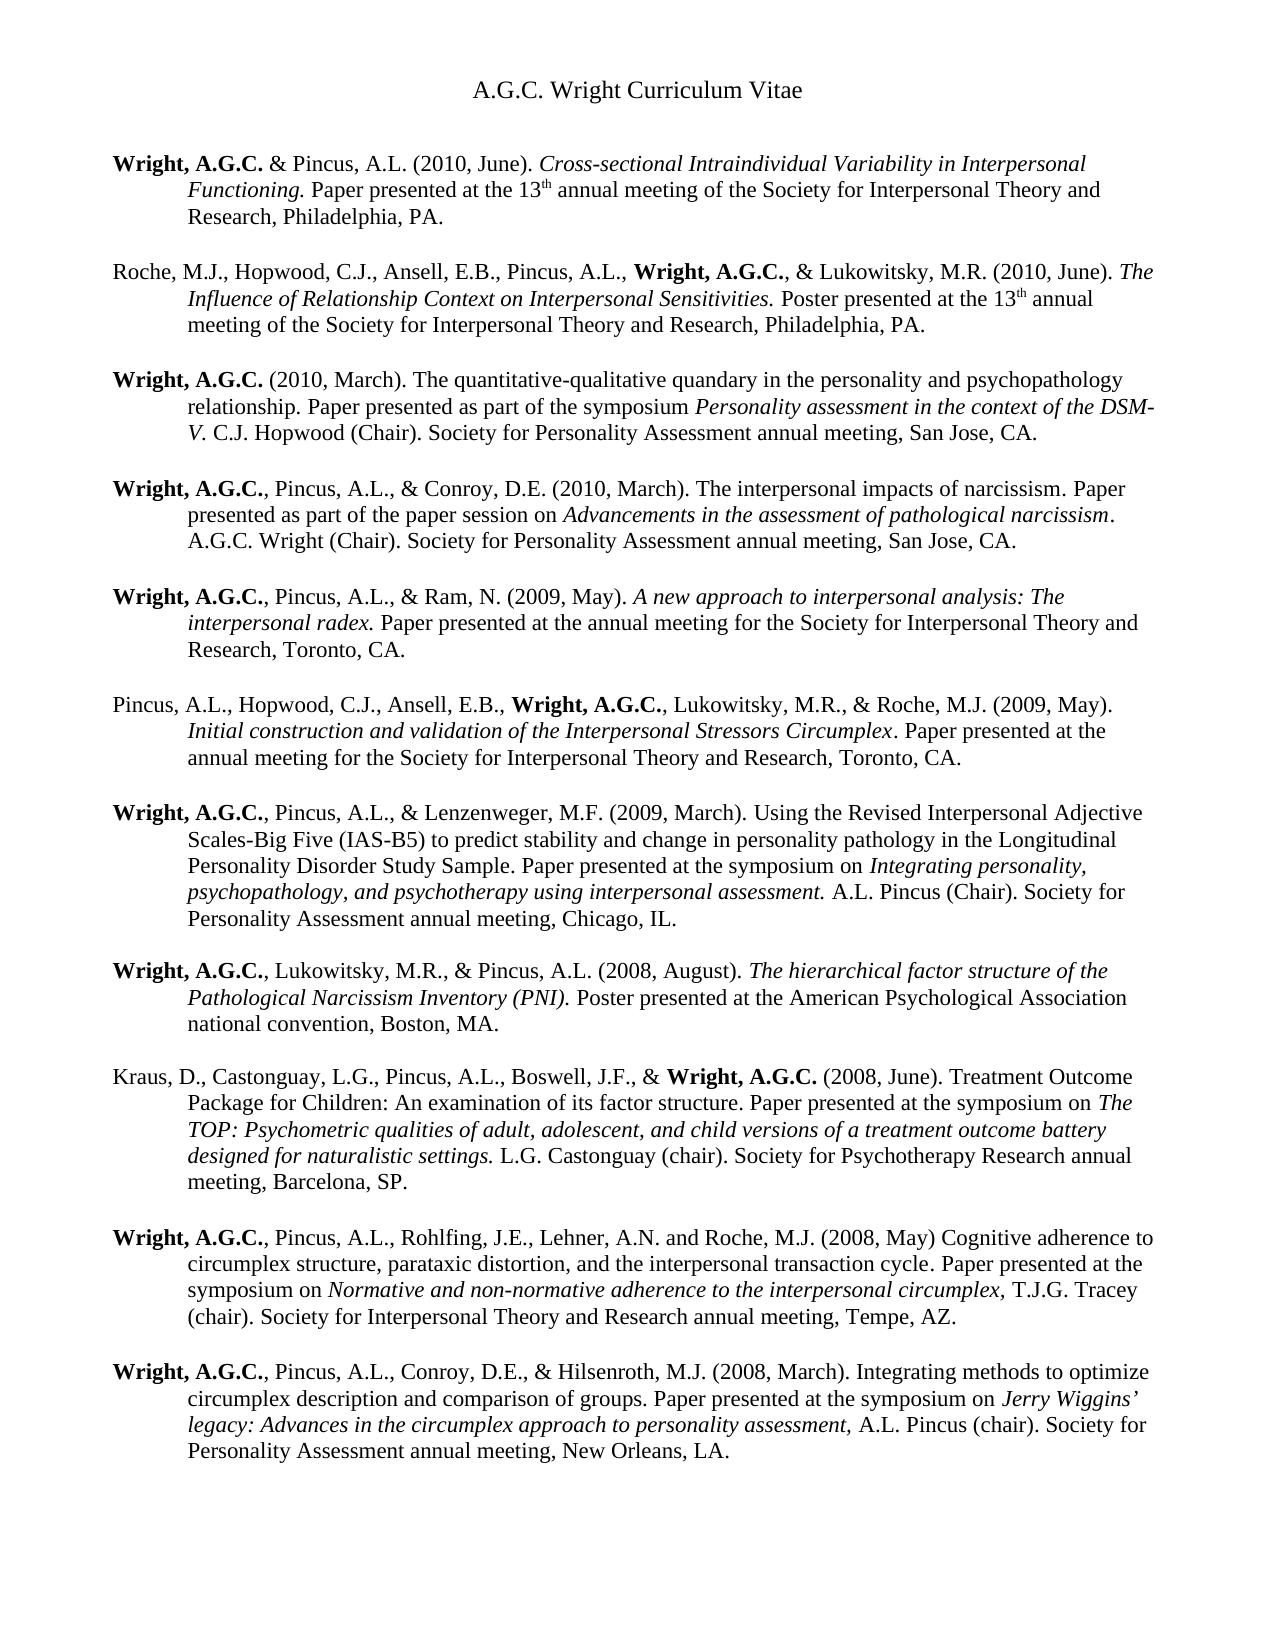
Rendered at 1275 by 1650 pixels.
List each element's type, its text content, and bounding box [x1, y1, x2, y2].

text Roche, M.J., Hopwood, C.J., Ansell, E.B., Pincus, A.L., Wright, A.G.C., & Lukowitsky, M.R. (2010, June). The Influence of Relationship Context on Interpersonal Sensitivities. Poster presented at the 13th annual meeting of the Society for Interpersonal Theory and Research, Philadelphia, PA. [112, 258, 1162, 337]
text Wright, A.G.C., Pincus, A.L., Rohlfing, J.E., Lehner, A.N. and Roche, M.J. (2008, May) Cognitive adherence to circumplex structure, parataxic distortion, and the interpersonal transaction cycle. Paper presented at the symposium on Normative and non-normative adherence to the interpersonal circumplex, T.J.G. Tracey (chair). Society for Interpersonal Theory and Research annual meeting, Tempe, AZ. [112, 1224, 1162, 1329]
text Wright, A.G.C., Pincus, A.L., & Lenzenweger, M.F. (2009, March). Using the Revised Interpersonal Adjective Scales-Big Five (IAS-B5) to predict stability and change in personality pathology in the Longitudinal Personality Disorder Study Sample. Paper presented at the symposium on Integrating personality, psychopathology, and psychotherapy using interpersonal assessment. A.L. Pincus (Chair). Society for Personality Assessment annual meeting, Chicago, IL. [112, 799, 1162, 931]
text Wright, A.G.C., Pincus, A.L., & Conroy, D.E. (2010, March). The interpersonal impacts of narcissism. Paper presented as part of the paper session on Advancements in the assessment of pathological narcissism. A.G.C. Wright (Chair). Society for Personality Assessment annual meeting, San Jose, CA. [112, 475, 1162, 554]
text Wright, A.G.C., Lukowitsky, M.R., & Pincus, A.L. (2008, August). The hierarchical factor structure of the Pathological Narcissism Inventory (PNI). Poster presented at the American Psychological Association national convention, Boston, MA. [112, 957, 1162, 1037]
text Pincus, A.L., Hopwood, C.J., Ansell, E.B., Wright, A.G.C., Lukowitsky, M.R., & Roche, M.J. (2009, May). Initial construction and validation of the Interpersonal Stressors Circumplex. Paper presented at the annual meeting for the Society for Interpersonal Theory and Research, Toronto, CA. [112, 691, 1162, 770]
text Wright, A.G.C. & Pincus, A.L. (2010, June). Cross-sectional Intraindividual Variability in Interpersonal Functioning. Paper presented at the 13th annual meeting of the Society for Interpersonal Theory and Research, Philadelphia, PA. [112, 150, 1162, 229]
text Kraus, D., Castonguay, L.G., Pincus, A.L., Boswell, J.F., & Wright, A.G.C. (2008, June). Treatment Outcome Package for Children: An examination of its factor structure. Paper presented at the symposium on The TOP: Psychometric qualities of adult, adolescent, and child versions of a treatment outcome battery designed for naturalistic settings. L.G. Castonguay (chair). Society for Psychotherapy Research annual meeting, Barcelona, SP. [112, 1063, 1162, 1195]
text Wright, A.G.C., Pincus, A.L., Conroy, D.E., & Hilsenroth, M.J. (2008, March). Integrating methods to optimize circumplex description and comparison of groups. Paper presented at the symposium on Jerry Wiggins’ legacy: Advances in the circumplex approach to personality assessment, A.L. Pincus (chair). Society for Personality Assessment annual meeting, New Orleans, LA. [112, 1358, 1162, 1464]
text Wright, A.G.C., Pincus, A.L., & Ram, N. (2009, May). A new approach to interpersonal analysis: The interpersonal radex. Paper presented at the annual meeting for the Society for Interpersonal Theory and Research, Toronto, CA. [112, 583, 1162, 662]
text Wright, A.G.C. (2010, March). The quantitative-qualitative quandary in the personality and psychopathology relationship. Paper presented as part of the symposium Personality assessment in the context of the DSM-V. C.J. Hopwood (Chair). Society for Personality Assessment annual meeting, San Jose, CA. [112, 366, 1162, 446]
